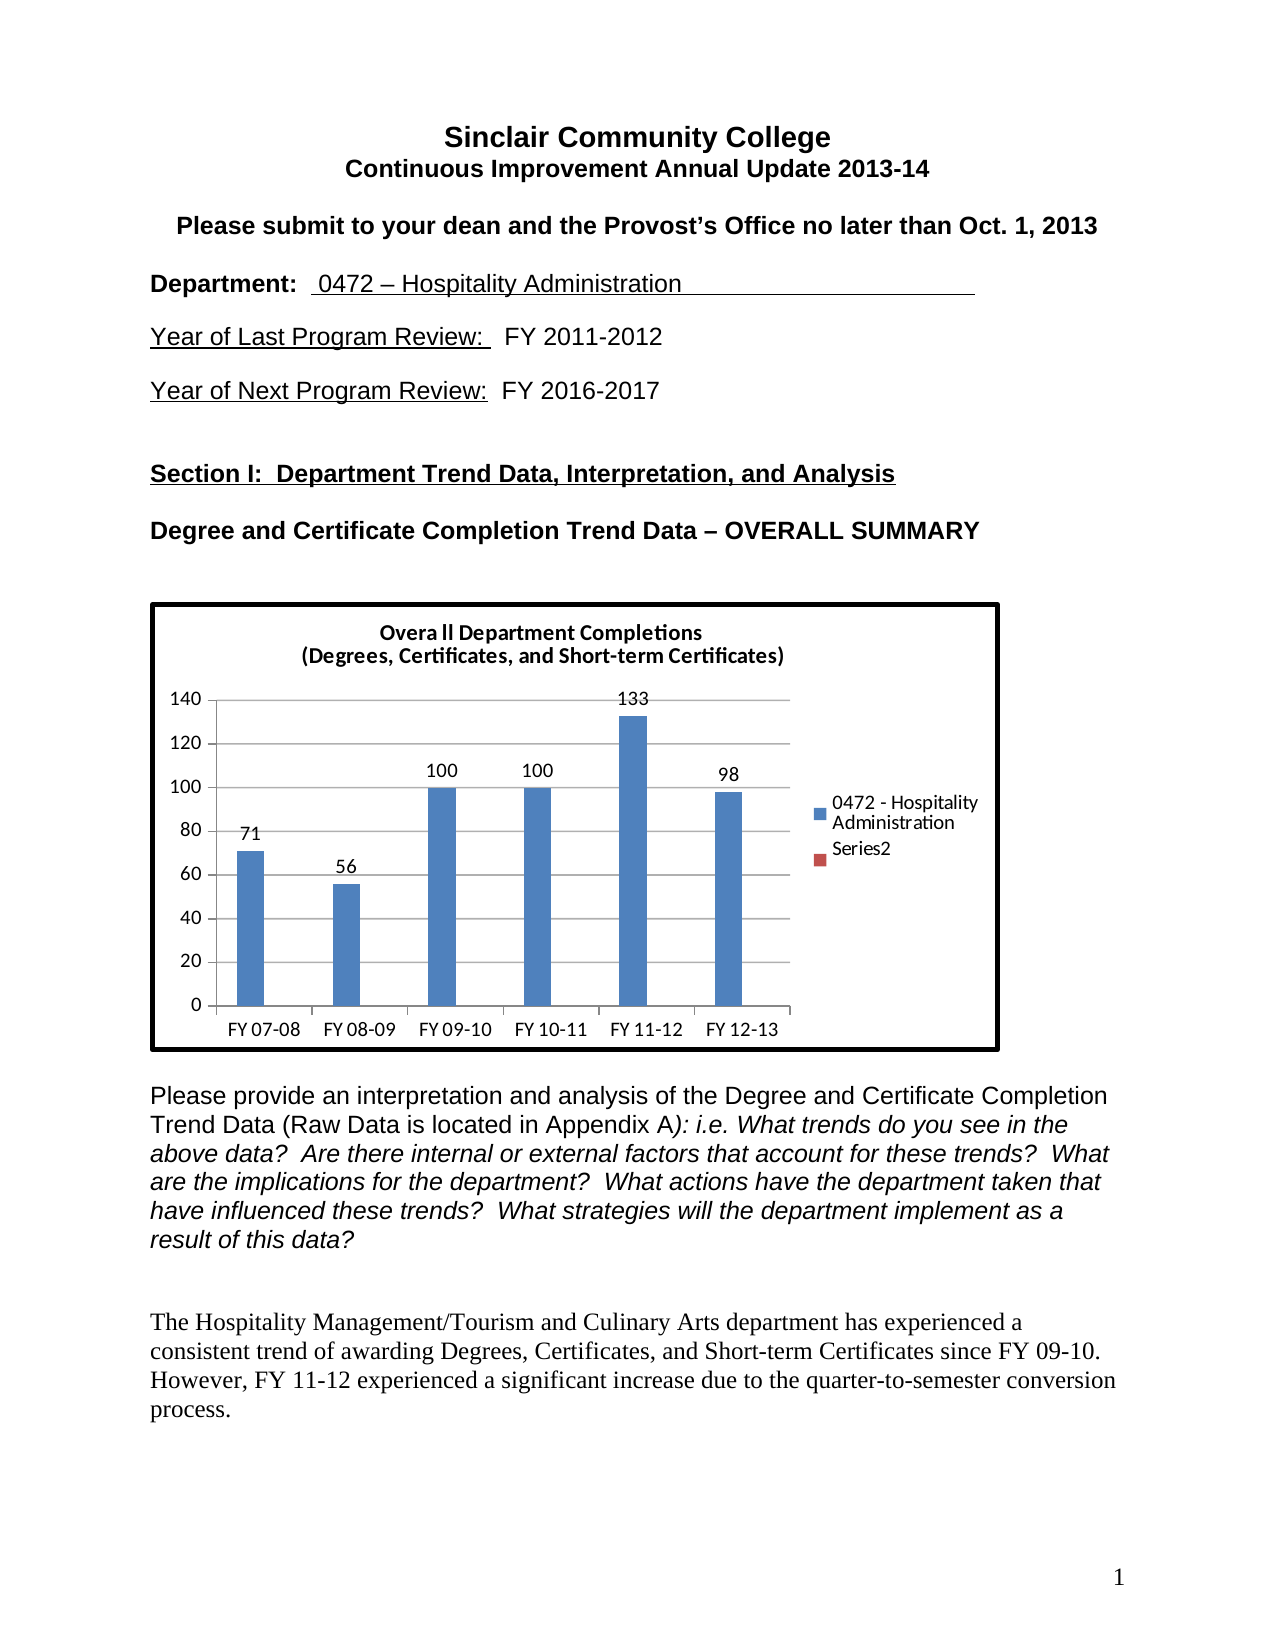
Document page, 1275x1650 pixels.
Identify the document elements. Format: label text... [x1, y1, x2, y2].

text Section I: Department Trend Data, Interpretation, and Analysis [150, 458, 1125, 487]
text Year of Last Program Review: FY 2011-2012 [150, 322, 1125, 351]
text Continuous Improvement Annual Update 2013-14 [150, 153, 1125, 182]
text Sinclair Community College [150, 120, 1125, 153]
text However, FY 11-12 experienced a significant increase due to the quarter-to-semester conversion process. [150, 1365, 1125, 1422]
text Degree and Certificate Completion Trend Data – OVERALL SUMMARY [150, 516, 1125, 545]
text Year of Next Program Review: FY 2016-2017 [150, 376, 1125, 405]
text Please provide an interpretation and analysis of the Degree and Certificate Completion Trend Data (Raw Data is located in Appendix A): i.e. What trends do you see in the above data? Are there internal or external factors that account for these trends? What are the implications for the department? What actions have the department taken that have influenced these trends? What strategies will the department implement as a result of this data? [150, 1081, 1125, 1253]
text Department: 0472 – Hospitality Administration [150, 268, 1125, 297]
text Please submit to your dean and the Provost’s Office no later than Oct. 1, 2013 [150, 211, 1125, 240]
text The Hospitality Management/Tourism and Culinary Arts department has experienced a consistent trend of awarding Degrees, Certificates, and Short-term Certificates since FY 09-10. [150, 1307, 1125, 1365]
